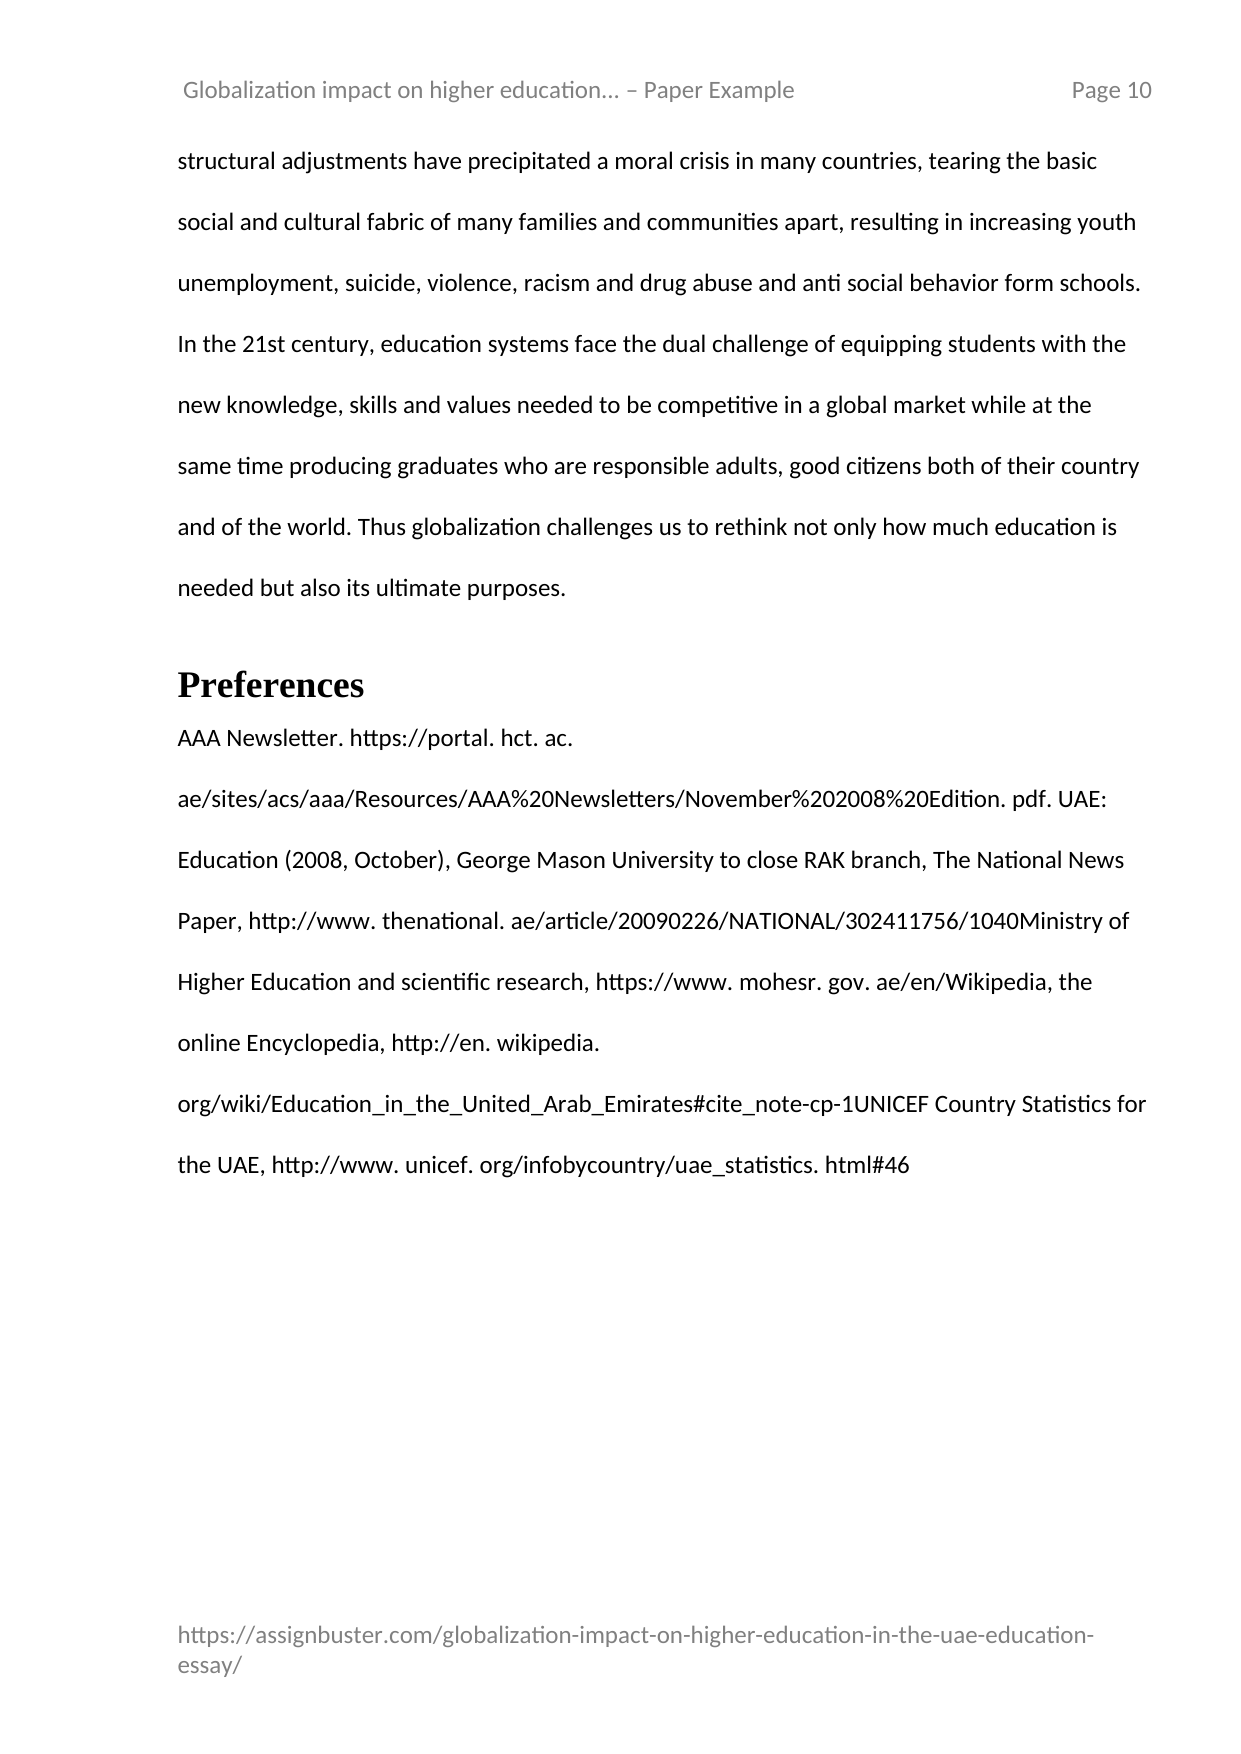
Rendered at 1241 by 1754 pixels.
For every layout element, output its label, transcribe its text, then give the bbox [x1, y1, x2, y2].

subtitle Preferences [177, 663, 1152, 706]
text AAA Newsletter. https://portal. hct. ac. ae/sites/acs/aaa/Resources/AAA%20Newsletters/November%202008%20Edition. pdf. UAE: Education (2008, October), George Mason University to close RAK branch, The National News Paper, http://www. thenational. ae/article/20090226/NATIONAL/302411756/1040Ministry of Higher Education and scientific research, https://www. mohesr. gov. ae/en/Wikipedia, the online Encyclopedia, http://en. wikipedia. org/wiki/Education_in_the_United_Arab_Emirates#cite_note-cp-1UNICEF Country Statistics for the UAE, http://www. unicef. org/infobycountry/uae_statistics. html#46 [177, 722, 1152, 1180]
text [177, 145, 1152, 603]
